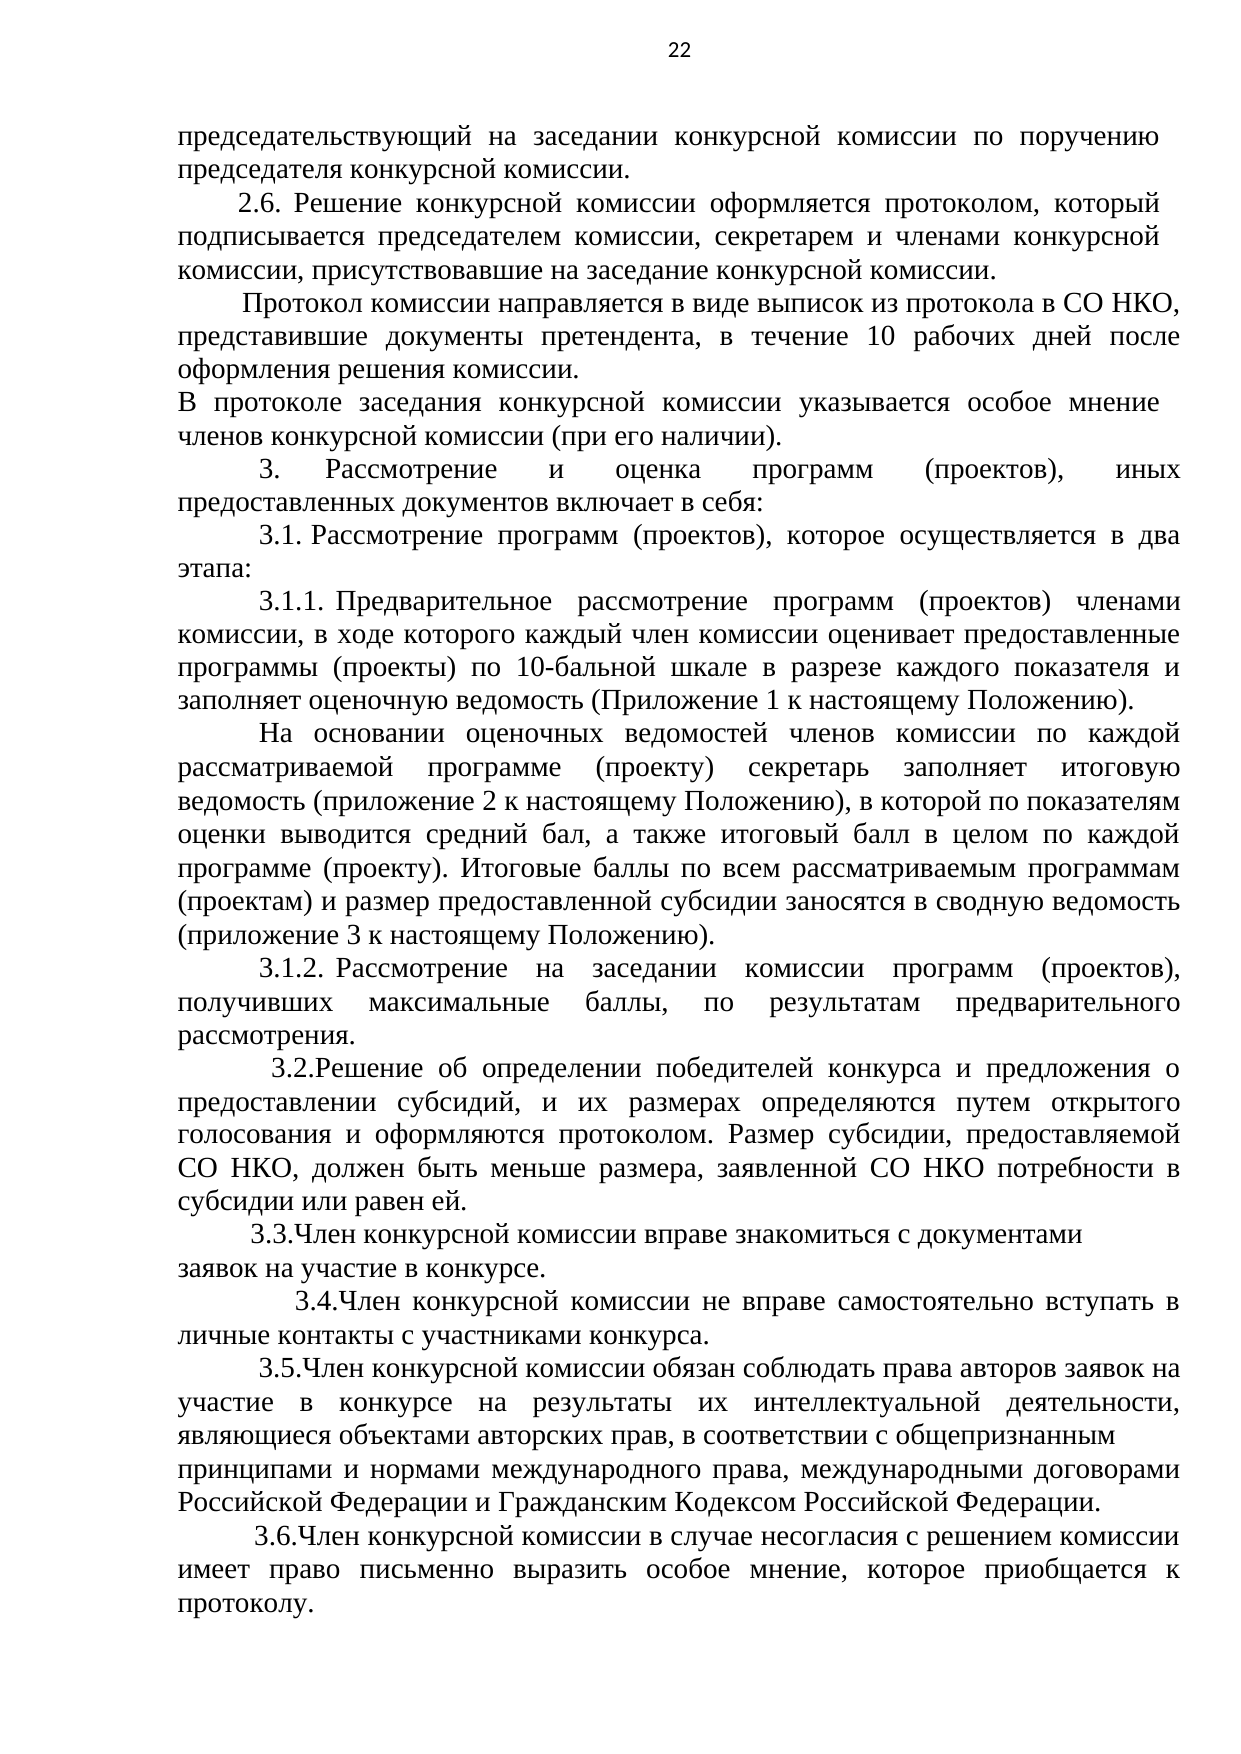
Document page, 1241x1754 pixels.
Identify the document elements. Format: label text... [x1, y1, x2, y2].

text Протокол комиссии направляется в виде выписок из протокола в СО НКО, представившие документы претендента, в течение 10 рабочих дней после оформления решения комиссии. [177, 286, 1181, 385]
list Рассмотрение и оценка программ (проектов), иных предоставленных документов включает в себя: [177, 452, 1181, 518]
text заявок на участие в конкурсе. [177, 1250, 1181, 1284]
text В протоколе заседания конкурсной комиссии указывается особое мнение членов конкурсной комиссии (при его наличии). [177, 385, 1160, 452]
text 3.4.Член конкурсной комиссии не вправе самостоятельно вступать в личные контакты с участниками конкурса. [177, 1284, 1181, 1351]
text 3.3.Член конкурсной комиссии вправе знакомиться с документами [177, 1217, 1181, 1250]
list Предварительное рассмотрение программ (проектов) членами комиссии, в ходе которого каждый член комиссии оценивает предоставленные программы (проекты) по 10-бальной шкале в разрезе каждого показателя и заполняет оценочную ведомость (Приложение 1 к настоящему Положению). [177, 584, 1181, 716]
list Рассмотрение на заседании комиссии программ (проектов), получивших максимальные баллы, по результатам предварительного рассмотрения. [177, 951, 1181, 1052]
text 3.5.Член конкурсной комиссии обязан соблюдать права авторов заявок на участие в конкурсе на результаты их интеллектуальной деятельности, являющиеся объектами авторских прав, в соответствии с общепризнанным [177, 1351, 1181, 1451]
text 3.6.Член конкурсной комиссии в случае несогласия с решением комиссии имеет право письменно выразить особое мнение, которое приобщается к протоколу. [177, 1518, 1181, 1619]
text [177, 118, 1160, 185]
list Решение конкурсной комиссии оформляется протоколом, который подписывается председателем комиссии, секретарем и членами конкурсной комиссии, присутствовавшие на заседание конкурсной комиссии. [177, 185, 1160, 286]
text 3.2.Решение об определении победителей конкурса и предложения о предоставлении субсидий, и их размерах определяются путем открытого голосования и оформляются протоколом. Размер субсидии, предоставляемой СО НКО, должен быть меньше размера, заявленной СО НКО потребности в субсидии или равен ей. [177, 1052, 1181, 1217]
text принципами и нормами международного права, международными договорами Российской Федерации и Гражданским Кодексом Российской Федерации. [177, 1451, 1181, 1518]
list Рассмотрение программ (проектов), которое осуществляется в два этапа: [177, 518, 1181, 584]
text На основании оценочных ведомостей членов комиссии по каждой рассматриваемой программе (проекту) секретарь заполняет итоговую ведомость (приложение 2 к настоящему Положению), в которой по показателям оценки выводится средний бал, а также итоговый балл в целом по каждой программе (проекту). Итоговые баллы по всем рассматриваемым программам (проектам) и размер предоставленной субсидии заносятся в сводную ведомость (приложение 3 к настоящему Положению). [177, 716, 1181, 951]
